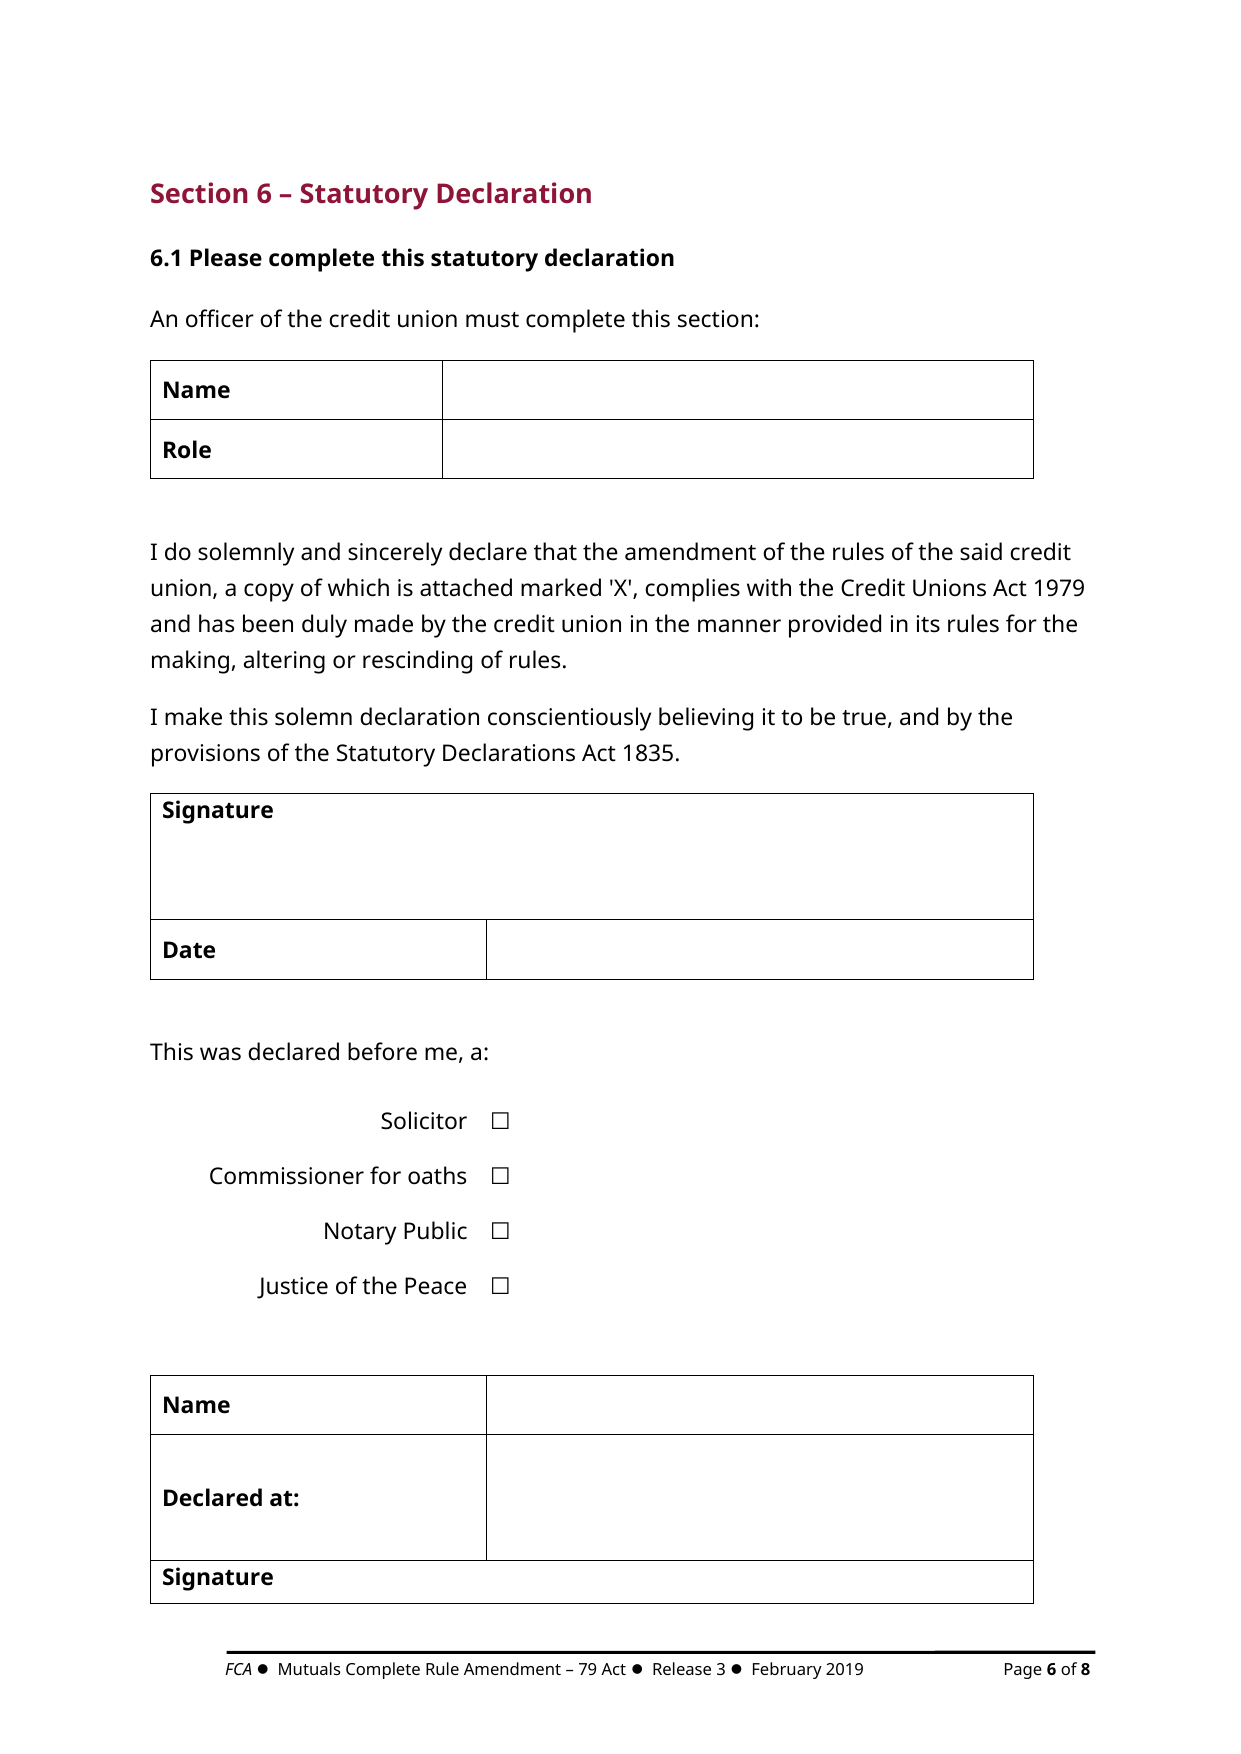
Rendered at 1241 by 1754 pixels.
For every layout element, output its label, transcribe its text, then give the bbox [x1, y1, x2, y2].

text I do solemnly and sincerely declare that the amendment of the rules of the said credit union, a copy of which is attached marked 'X', complies with the Credit Unions Act 1979 and has been duly made by the credit union in the manner provided in its rules for the making, altering or rescinding of rules. [150, 536, 1090, 675]
table_cell Role [151, 420, 442, 478]
table_cell Date [151, 920, 486, 978]
table_cell [443, 420, 1033, 478]
table_cell Justice of the Peace [139, 1258, 478, 1313]
table_header [487, 1376, 1033, 1434]
table_header Name [151, 361, 442, 419]
table_header Name [151, 1376, 486, 1434]
table_cell [487, 920, 1033, 978]
table_header Solicitor [139, 1093, 478, 1148]
table_cell Notary Public [139, 1203, 478, 1258]
text 6.1 Please complete this statutory declaration [150, 242, 1090, 274]
table_header Signature [151, 794, 1033, 919]
table_cell Commissioner for oaths [139, 1148, 478, 1203]
table_cell Signature [151, 1561, 1033, 1603]
table_header [443, 361, 1033, 419]
text I make this solemn declaration conscientiously believing it to be true, and by the provisions of the Statutory Declarations Act 1835. [150, 701, 1090, 768]
text An officer of the credit union must complete this section: [150, 303, 1090, 334]
table_cell Declared at: [151, 1435, 486, 1560]
text Section 6 – Statutory Declaration [150, 175, 1090, 212]
table_cell [487, 1435, 1033, 1560]
text This was declared before me, a: [150, 1036, 1090, 1067]
